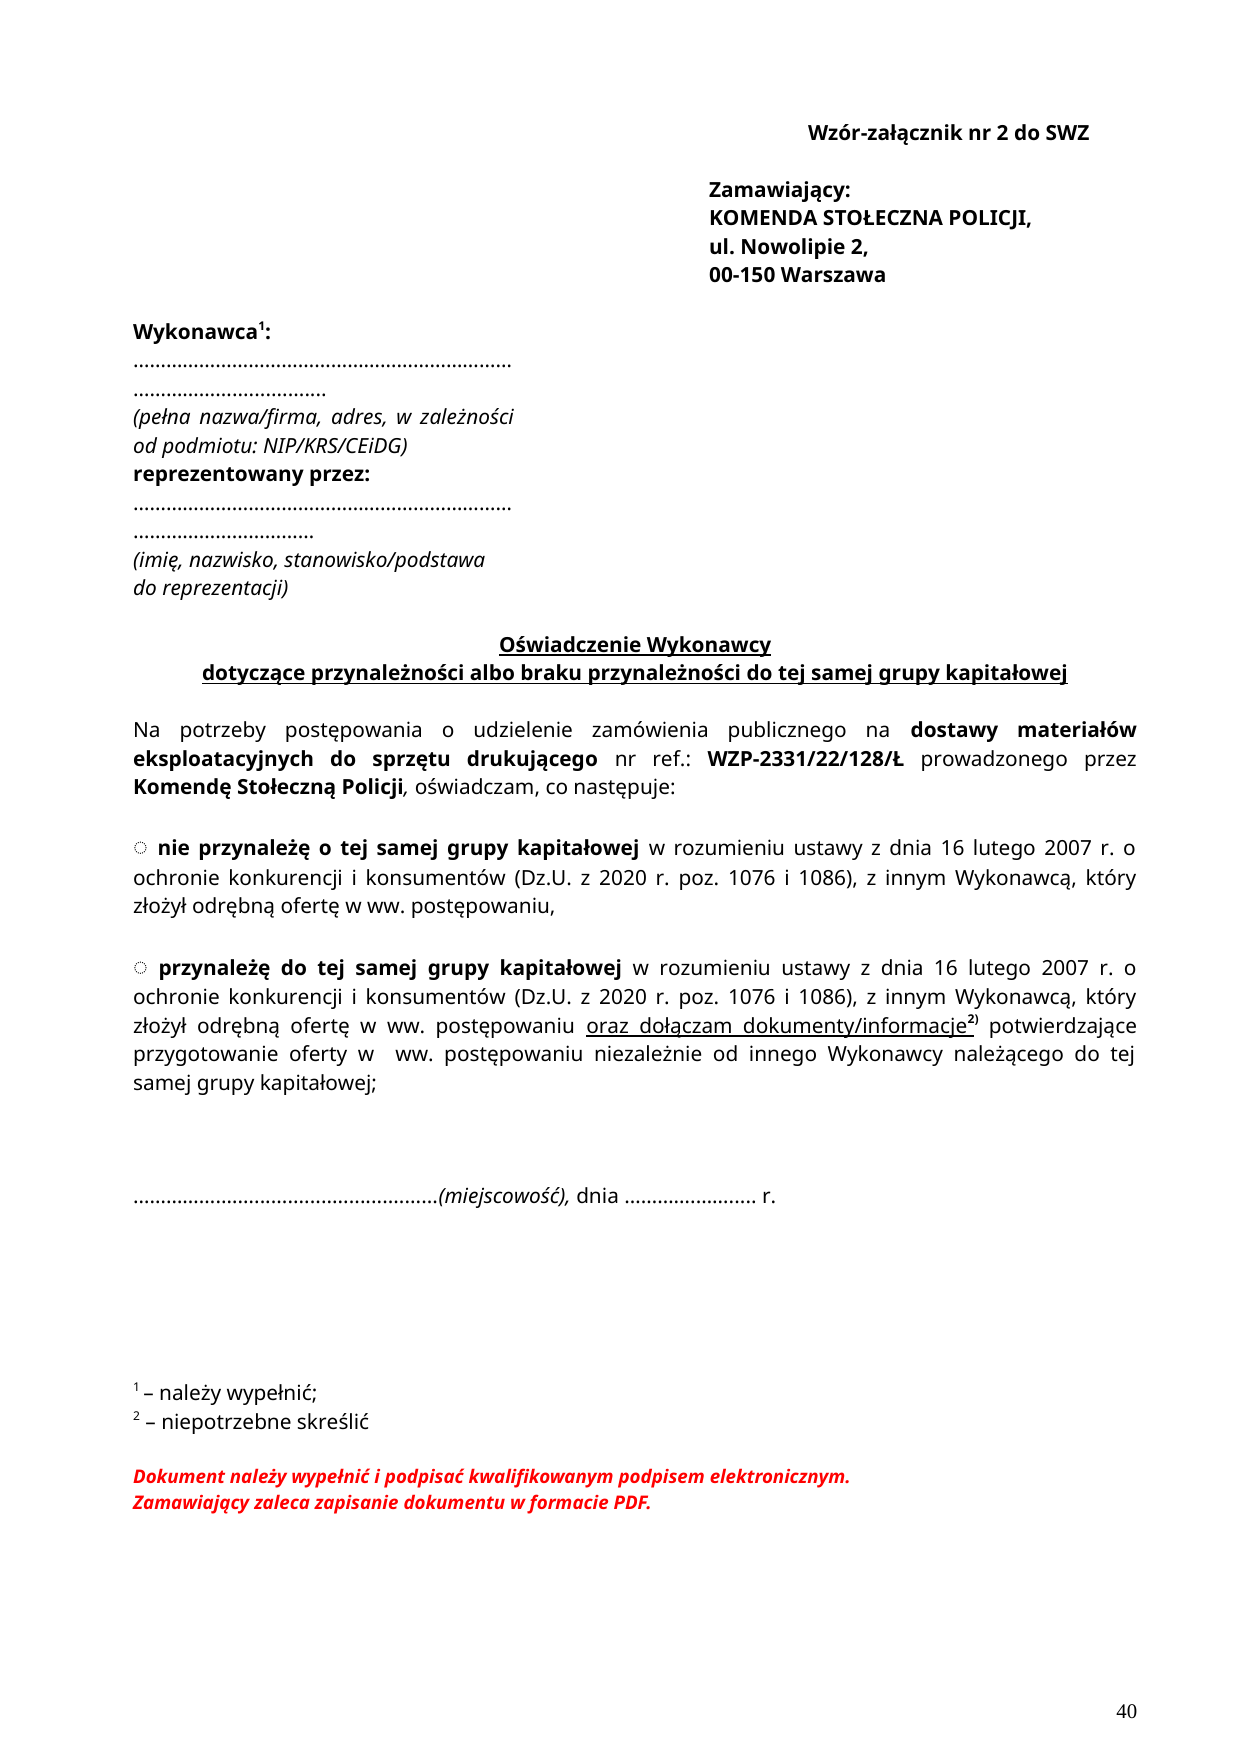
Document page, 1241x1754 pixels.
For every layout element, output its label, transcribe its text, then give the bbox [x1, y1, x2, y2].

text ul. Nowolipie 2, [709, 232, 1137, 260]
text 00-150 Warszawa [709, 260, 1137, 289]
text Na potrzeby postępowania o udzielenie zamówienia publicznego na dostawy materiałów eksploatacyjnych do sprzętu drukującego nr ref.: WZP-2331/22/128/Ł prowadzonego przez Komendę Stołeczną Policji, oświadczam, co następuje: [133, 715, 1137, 801]
text dotyczące przynależności albo braku przynależności do tej samej grupy kapitałowej [133, 658, 1137, 687]
text Wzór-załącznik nr 2 do SWZ [808, 118, 1137, 147]
text 1 – należy wypełnić; [133, 1378, 1137, 1407]
text 2 – niepotrzebne skreślić [133, 1407, 1137, 1435]
text Wykonawca1: [133, 317, 1137, 346]
text ………………………………………………………………………………………… [133, 488, 517, 545]
text KOMENDA STOŁECZNA POLICJI, [709, 203, 1137, 232]
text 󠄀 nie przynależę o tej samej grupy kapitałowej w rozumieniu ustawy z dnia 16 lutego 2007 r. o ochronie konkurencji i konsumentów (Dz.U. z 2020 r. poz. 1076 i 1086), z innym Wykonawcą, który złożył odrębną ofertę w ww. postępowaniu, [133, 829, 1137, 920]
text (imię, nazwisko, stanowisko/podstawa do reprezentacji) [133, 545, 517, 602]
text Zamawiający: [709, 175, 1137, 203]
text ……………………………………………………………………………................. [133, 346, 517, 402]
text 󠄀 przynależę do tej samej grupy kapitałowej w rozumieniu ustawy z dnia 16 lutego 2007 r. o ochronie konkurencji i konsumentów (Dz.U. z 2020 r. poz. 1076 i 1086), z innym Wykonawcą, który złożył odrębną ofertę w ww. postępowaniu oraz dołączam dokumenty/informacje2) potwierdzające przygotowanie oferty w ww. postępowaniu niezależnie od innego Wykonawcy należącego do tej samej grupy kapitałowej; [133, 948, 1137, 1096]
text Dokument należy wypełnić i podpisać kwalifikowanym podpisem elektronicznym. [133, 1464, 1137, 1489]
text reprezentowany przez: [133, 459, 1137, 488]
text …………….…….................................(miejscowość), dnia ………….……..... r. [133, 1182, 1137, 1210]
text Oświadczenie Wykonawcy [133, 630, 1137, 658]
text Zamawiający zaleca zapisanie dokumentu w formacie PDF. [133, 1489, 1137, 1515]
text (pełna nazwa/firma, adres, w zależności od podmiotu: NIP/KRS/CEiDG) [133, 402, 517, 459]
